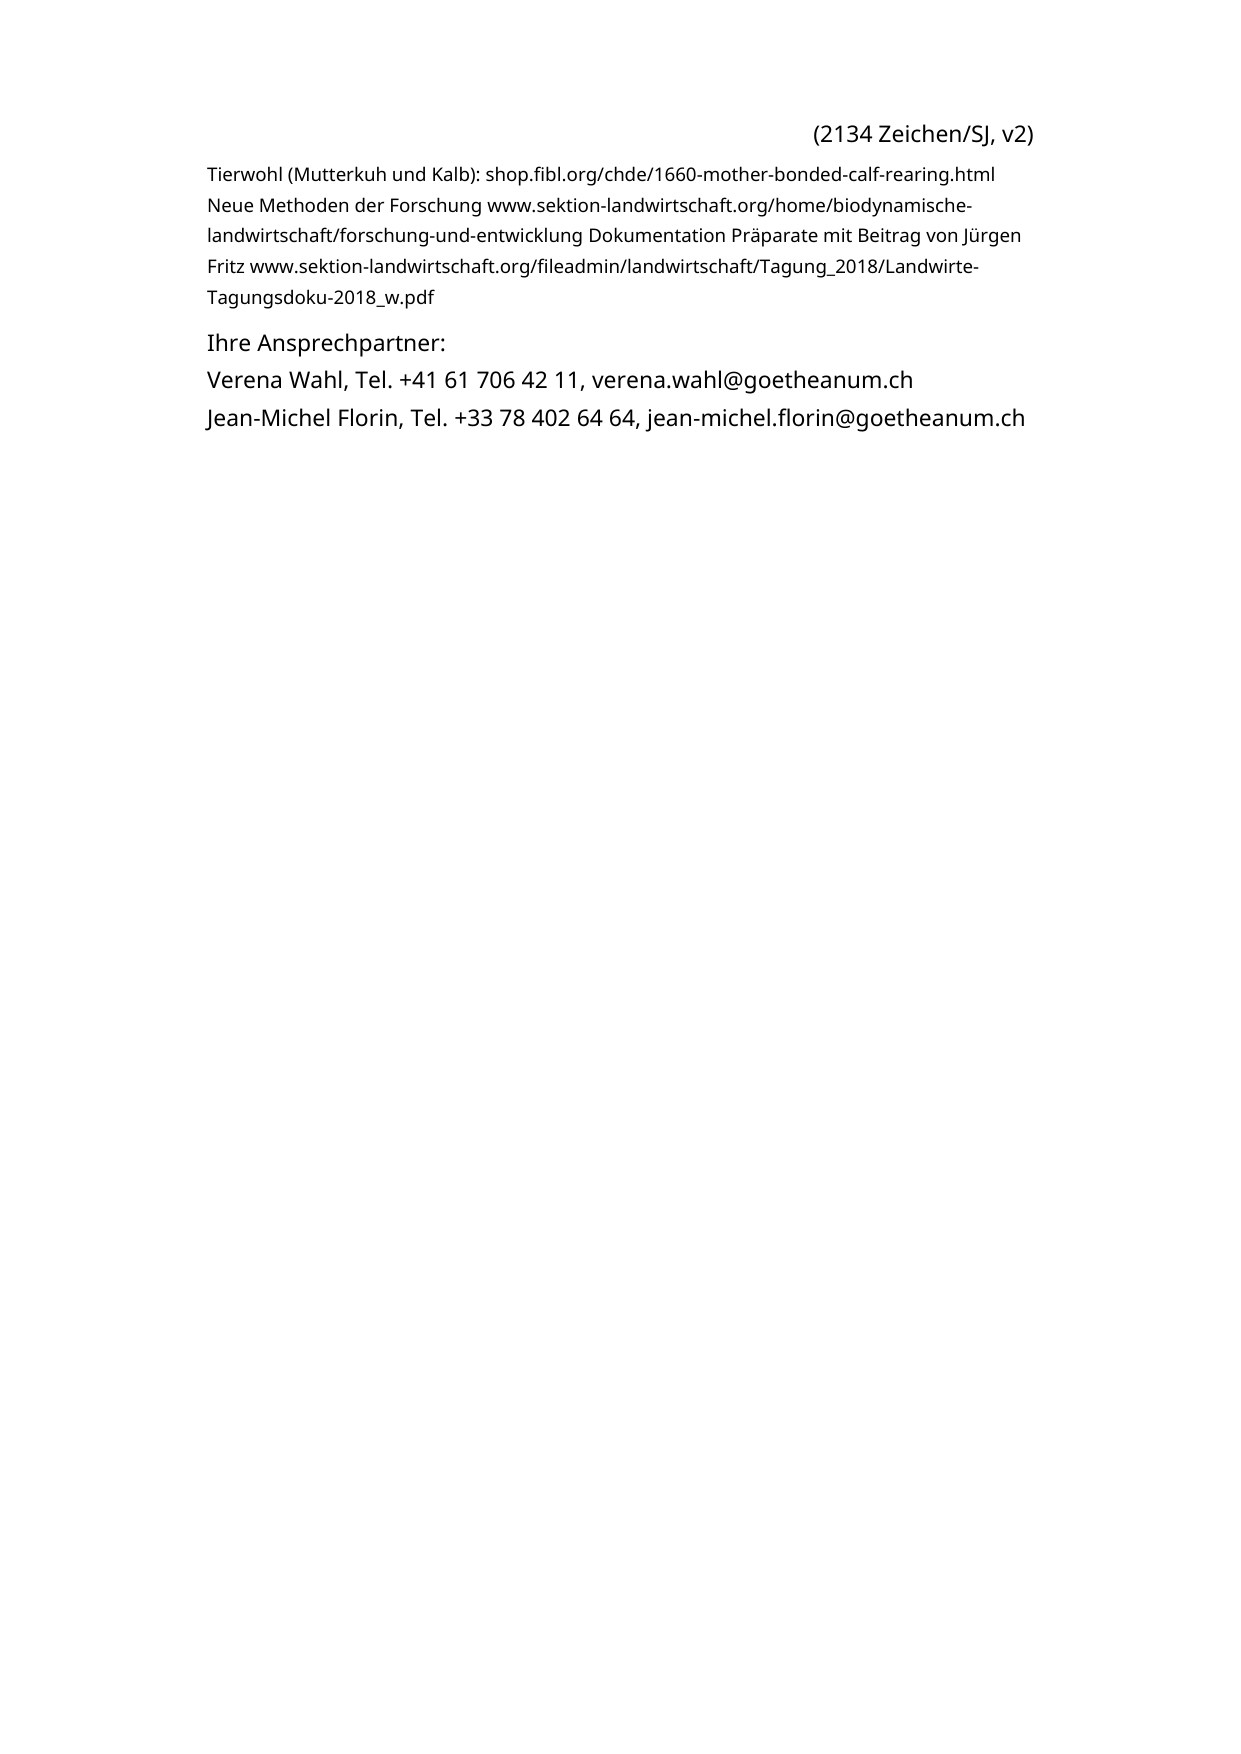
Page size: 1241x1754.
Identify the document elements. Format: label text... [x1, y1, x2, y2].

text Tierwohl (Mutterkuh und Kalb): shop.fibl.org/chde/1660-mother-bonded-calf-rearing.html Neue Methoden der Forschung www.sektion-landwirtschaft.org/home/biodynamische-landwirtschaft/forschung-und-entwicklung Dokumentation Präparate mit Beitrag von Jürgen Fritz www.sektion-landwirtschaft.org/fileadmin/landwirtschaft/Tagung_2018/Landwirte-Tagungsdoku-2018_w.pdf [207, 162, 1033, 309]
text Ihre Ansprechpartner: [207, 326, 1033, 358]
text Jean-Michel Florin, Tel. +33 78 402 64 64, jean-michel.florin@goetheanum.ch [207, 401, 1033, 433]
text (2134 Zeichen/SJ, v2) [207, 118, 1033, 149]
text Verena Wahl, Tel. +41 61 706 42 11, verena.wahl@goetheanum.ch [207, 364, 1033, 395]
